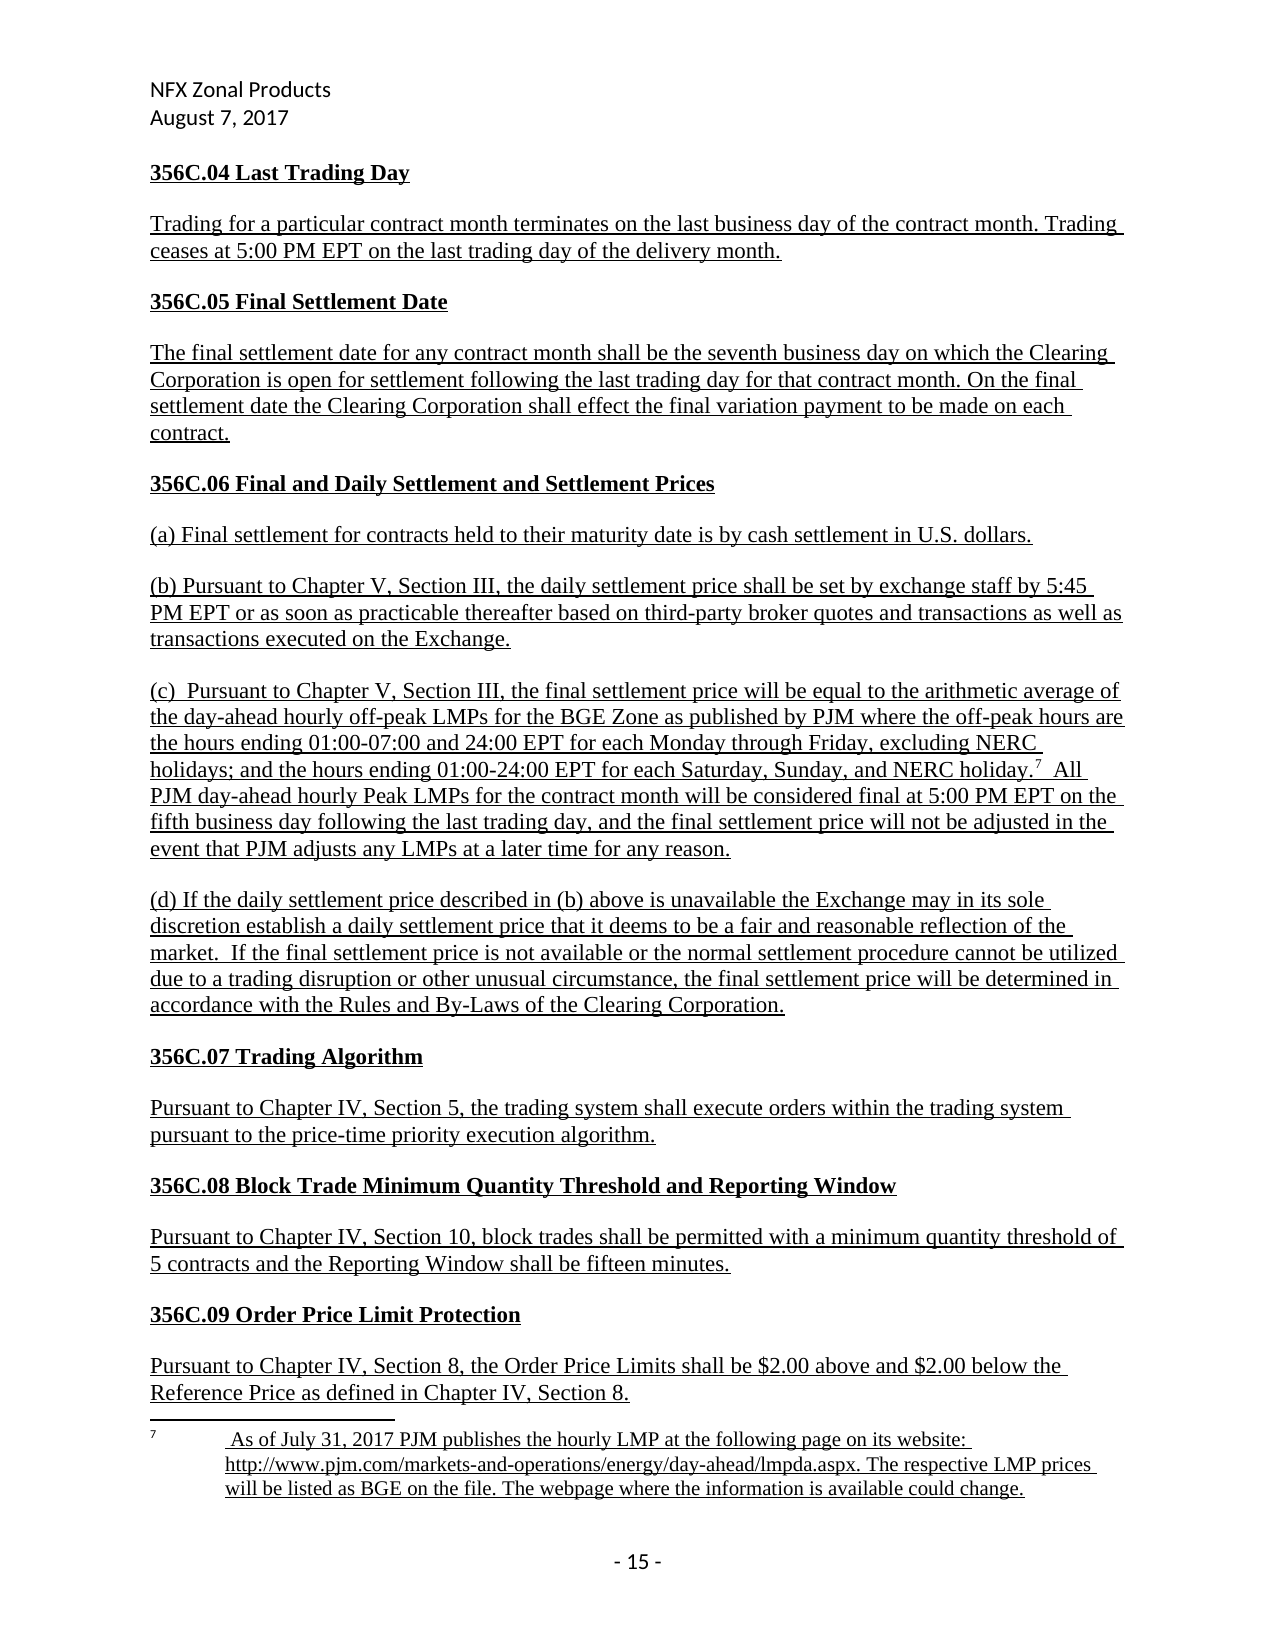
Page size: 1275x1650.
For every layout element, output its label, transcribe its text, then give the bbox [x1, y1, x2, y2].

text Pursuant to Chapter IV, Section 5, the trading system shall execute orders within the trading system pursuant to the price-time priority execution algorithm. [150, 1094, 1125, 1147]
text 356C.05 Final Settlement Date [150, 288, 1125, 314]
text Pursuant to Chapter IV, Section 10, block trades shall be permitted with a minimum quantity threshold of 5 contracts and the Reporting Window shall be fifteen minutes. [150, 1223, 1125, 1276]
text 356C.06 Final and Daily Settlement and Settlement Prices [150, 470, 1125, 496]
text (b) Pursuant to Chapter V, Section III, the daily settlement price shall be set by exchange staff by 5:45 PM EPT or as soon as practicable thereafter based on third-party broker quotes and transactions as well as transactions executed on the Exchange. [150, 573, 1125, 652]
text (a) Final settlement for contracts held to their maturity date is by cash settlement in U.S. dollars. [150, 521, 1125, 548]
text 356C.09 Order Price Limit Protection [150, 1301, 1125, 1327]
text The final settlement date for any contract month shall be the seventh business day on which the Clearing Corporation is open for settlement following the last trading day for that contract month. On the final settlement date the Clearing Corporation shall effect the final variation payment to be made on each contract. [150, 339, 1125, 445]
text Trading for a particular contract month terminates on the last business day of the contract month. Trading ceases at 5:00 PM EPT on the last trading day of the delivery month. [150, 210, 1125, 263]
text (c) Pursuant to Chapter V, Section III, the final settlement price will be equal to the arithmetic average of the day-ahead hourly off-peak LMPs for the BGE Zone as published by PJM where the off-peak hours are the hours ending 01:00-07:00 and 24:00 EPT for each Monday through Friday, excluding NERC holidays; and the hours ending 01:00-24:00 EPT for each Saturday, Sunday, and NERC holiday. All PJM day-ahead hourly Peak LMPs for the contract month will be considered final at 5:00 PM EPT on the fifth business day following the last trading day, and the final settlement price will not be adjusted in the event that PJM adjusts any LMPs at a later time for any reason. [150, 677, 1125, 726]
text (d) If the daily settlement price described in (b) above is unavailable the Exchange may in its sole discretion establish a daily settlement price that it deems to be a fair and reasonable reflection of the market. If the final settlement price is not available or the normal settlement procedure cannot be utilized due to a trading disruption or other unusual circumstance, the final settlement price will be determined in accordance with the Rules and By-Laws of the Clearing Corporation. [150, 963, 1125, 1018]
text (c) Pursuant to Chapter V, Section III, the final settlement price will be equal to the arithmetic average of the day-ahead hourly off-peak LMPs for the BGE Zone as published by PJM where the off-peak hours are the hours ending 01:00-07:00 and 24:00 EPT for each Monday through Friday, excluding NERC holidays; and the hours ending 01:00-24:00 EPT for each Saturday, Sunday, and NERC holiday. All PJM day-ahead hourly Peak LMPs for the contract month will be considered final at 5:00 PM EPT on the fifth business day following the last trading day, and the final settlement price will not be adjusted in the event that PJM adjusts any LMPs at a later time for any reason. [150, 727, 1125, 861]
text 356C.08 Block Trade Minimum Quantity Threshold and Reporting Window [150, 1172, 1125, 1198]
text (d) If the daily settlement price described in (b) above is unavailable the Exchange may in its sole discretion establish a daily settlement price that it deems to be a fair and reasonable reflection of the market. If the final settlement price is not available or the normal settlement procedure cannot be utilized due to a trading disruption or other unusual circumstance, the final settlement price will be determined in accordance with the Rules and By-Laws of the Clearing Corporation. [150, 886, 1125, 962]
text Pursuant to Chapter IV, Section 8, the Order Price Limits shall be $2.00 above and $2.00 below the Reference Price as defined in Chapter IV, Section 8. [150, 1352, 1125, 1405]
text 356C.04 Last Trading Day [150, 159, 1125, 185]
text 356C.07 Trading Algorithm [150, 1043, 1125, 1069]
